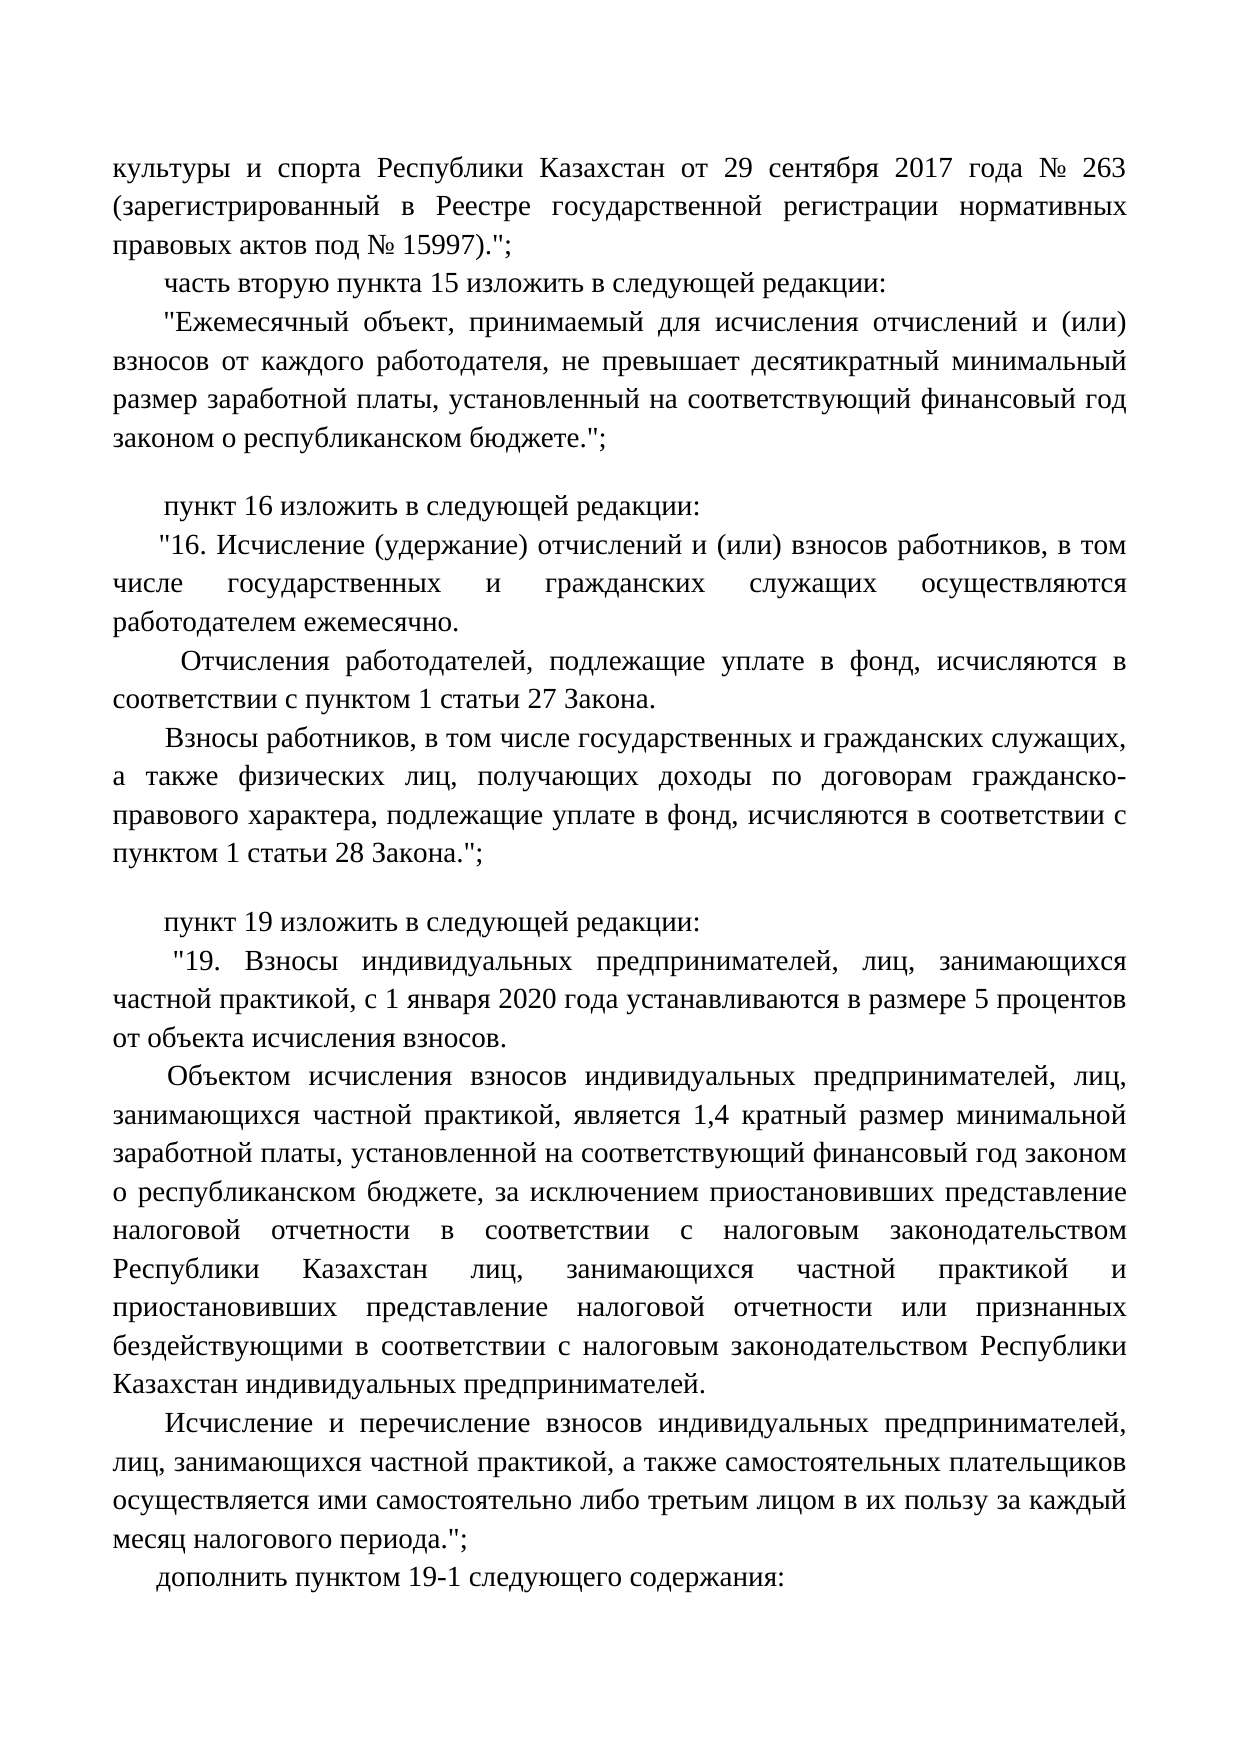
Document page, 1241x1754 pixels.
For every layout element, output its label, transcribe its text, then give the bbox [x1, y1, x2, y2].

text пункт 16 изложить в следующей редакции: [112, 488, 1128, 522]
text Исчисление и перечисление взносов индивидуальных предпринимателей, лиц, занимающихся частной практикой, а также самостоятельных плательщиков осуществляется ими самостоятельно либо третьим лицом в их пользу за каждый месяц налогового периода."; [112, 1405, 1128, 1554]
text пункт 19 изложить в следующей редакции: [112, 904, 1128, 938]
text Объектом исчисления взносов индивидуальных предпринимателей, лиц, занимающихся частной практикой, является 1,4 кратный размер минимальной заработной платы, установленной на соответствующий финансовый год законом о республиканском бюджете, за исключением приостановивших представление налоговой отчетности в соответствии с налоговым законодательством Республики Казахстан лиц, занимающихся частной практикой и приостановивших представление налоговой отчетности или признанных бездействующими в соответствии с налоговым законодательством Республики Казахстан индивидуальных предпринимателей. [112, 1058, 1128, 1400]
text Отчисления работодателей, подлежащие уплате в фонд, исчисляются в соответствии с пунктом 1 статьи 27 Закона. [112, 643, 1128, 715]
text Взносы работников, в том числе государственных и гражданских служащих, а также физических лиц, получающих доходы по договорам гражданско-правового характера, подлежащие уплате в фонд, исчисляются в соответствии с пунктом 1 статьи 28 Закона."; [112, 720, 1128, 869]
text часть вторую пункта 15 изложить в следующей редакции: [112, 266, 1128, 299]
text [112, 150, 1128, 261]
text "16. Исчисление (удержание) отчислений и (или) взносов работников, в том числе государственных и гражданских служащих осуществляются работодателем ежемесячно. [112, 527, 1128, 638]
text "Ежемесячный объект, принимаемый для исчисления отчислений и (или) взносов от каждого работодателя, не превышает десятикратный минимальный размер заработной платы, установленный на соответствующий финансовый год законом о республиканском бюджете."; [112, 304, 1128, 453]
text дополнить пунктом 19-1 следующего содержания: [112, 1559, 1128, 1593]
text "19. Взносы индивидуальных предпринимателей, лиц, занимающихся частной практикой, с 1 января 2020 года устанавливаются в размере 5 процентов от объекта исчисления взносов. [112, 943, 1128, 1053]
